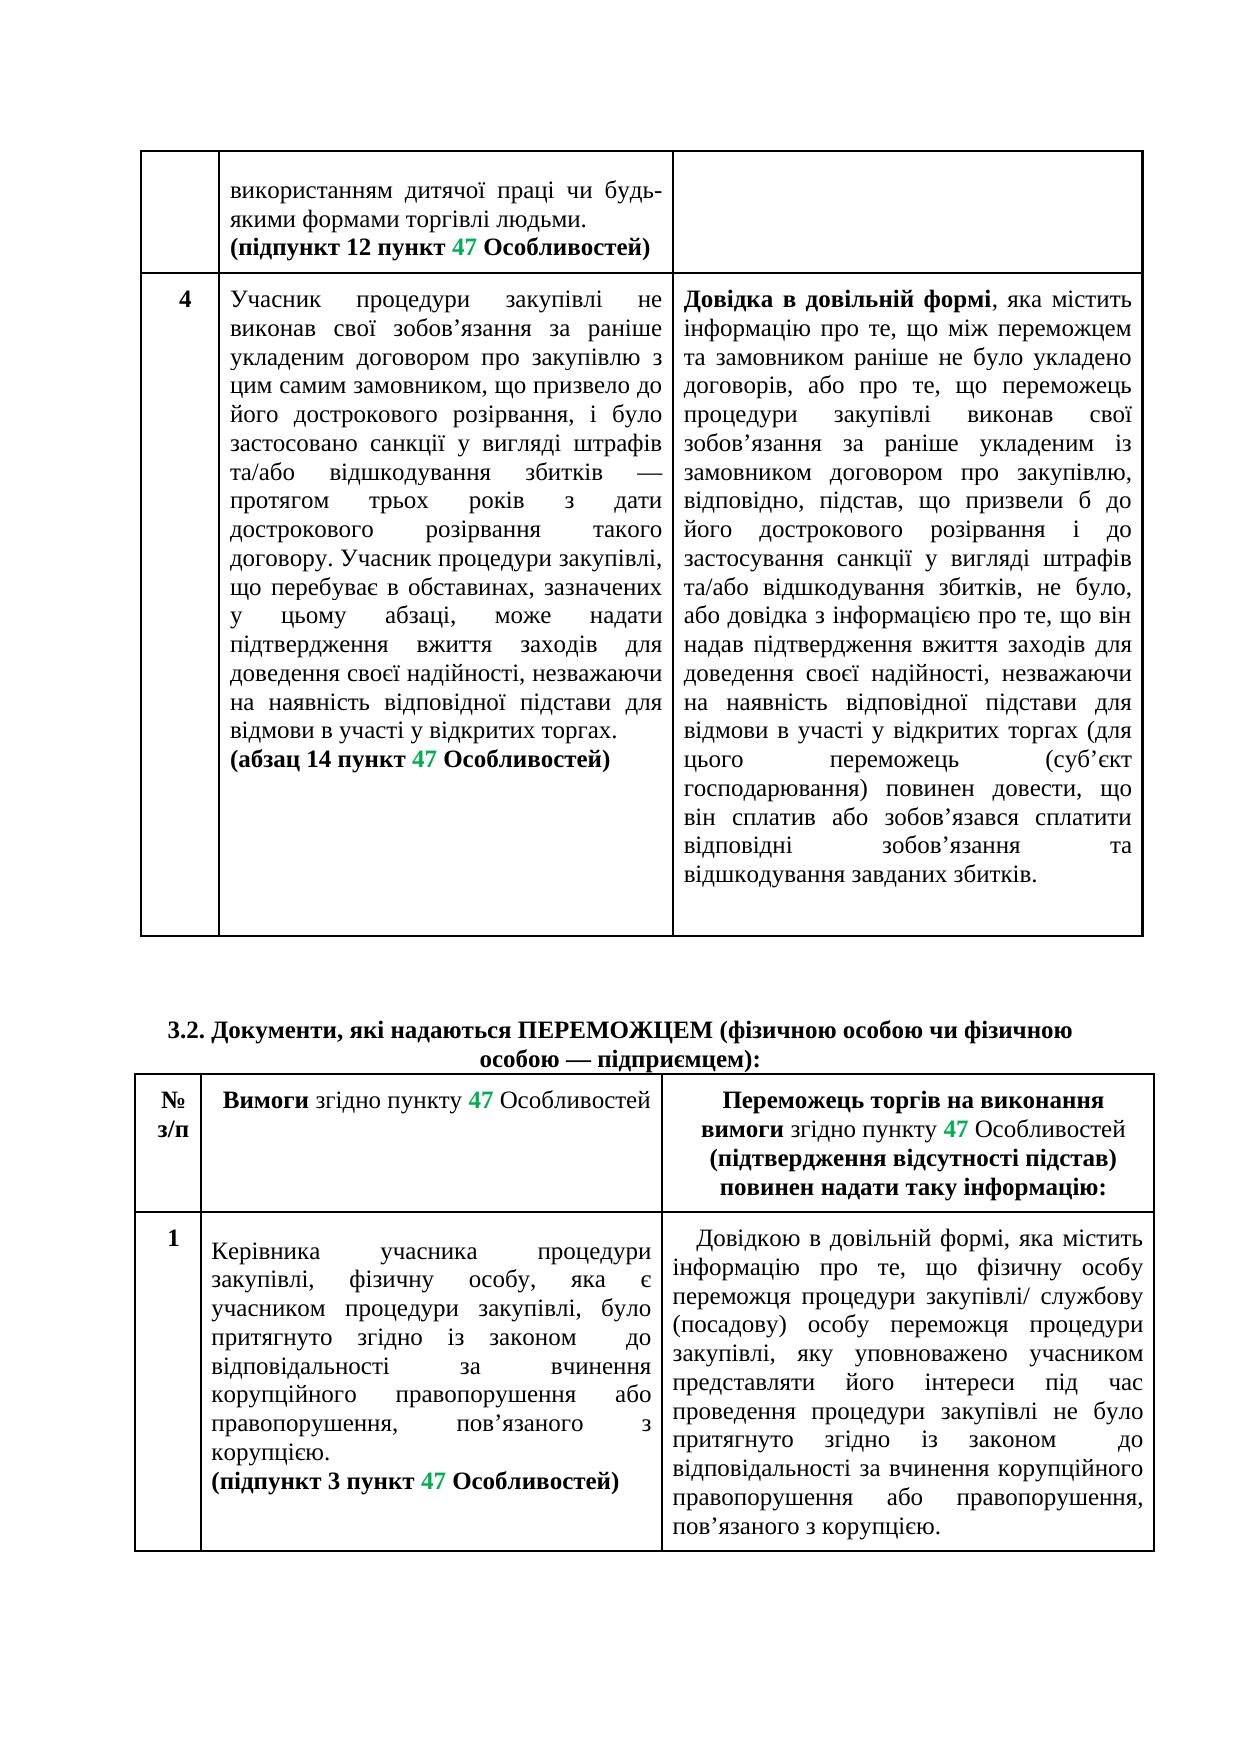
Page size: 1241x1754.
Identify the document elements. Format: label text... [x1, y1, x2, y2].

table_cell Довідкою в довільній формі, яка містить інформацію про те, що фізичну особу переможця процедури закупівлі/ службову (посадову) особу переможця процедури закупівлі, яку уповноважено учасником представляти його інтереси під час проведення процедури закупівлі не було притягнуто згідно із законом до відповідальності за вчинення корупційного правопорушення або правопорушення, пов’язаного з корупцією. [663, 1213, 1153, 1550]
table_cell Довідка в довільній формі, яка містить інформацію про те, що між переможцем та замовником раніше не було укладено договорів, або про те, що переможець процедури закупівлі виконав свої зобов’язання за раніше укладеним із замовником договором про закупівлю, відповідно, підстав, що призвели б до його дострокового розірвання і до застосування санкції у вигляді штрафів та/або відшкодування збитків, не було, або довідка з інформацією про те, що він надав підтвердження вжиття заходів для доведення своєї надійності, незважаючи на наявність відповідної підстави для відмови в участі у відкритих торгах (для цього переможець (суб’єкт господарювання) повинен довести, що він сплатив або зобов’язався сплатити відповідні зобов’язання та відшкодування завданих збитків. [674, 274, 1141, 934]
table_header Вимоги згідно пункту 47 Особливостей [202, 1075, 661, 1211]
table_cell 1 [136, 1213, 200, 1550]
text 3.2. Документи, які надаються ПЕРЕМОЖЦЕМ (фізичною особою чи фізичною особою — підприємцем): [150, 1015, 1090, 1073]
table_header Переможець торгів на виконання вимоги згідно пункту 47 Особливостей (підтвердження відсутності підстав) повинен надати таку інформацію: [663, 1075, 1153, 1211]
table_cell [220, 152, 672, 272]
table_cell Керівника учасника процедури закупівлі, фізичну особу, яка є учасником процедури закупівлі, було притягнуто згідно із законом до відповідальності за вчинення корупційного правопорушення або правопорушення, пов’язаного з корупцією. (підпункт 3 пункт 47 Особливостей) [202, 1213, 661, 1550]
table_cell 3 [142, 152, 218, 272]
table_cell Учасник процедури закупівлі не виконав свої зобов’язання за раніше укладеним договором про закупівлю з цим самим замовником, що призвело до його дострокового розірвання, і було застосовано санкції у вигляді штрафів та/або відшкодування збитків — протягом трьох років з дати дострокового розірвання такого договору. Учасник процедури закупівлі, що перебуває в обставинах, зазначених у цьому абзаці, може надати підтвердження вжиття заходів для доведення своєї надійності, незважаючи на наявність відповідної підстави для відмови в участі у відкритих торгах. (абзац 14 пункт 47 Особливостей) [220, 274, 672, 934]
table_cell 4 [142, 274, 218, 934]
table_header № з/п [136, 1075, 200, 1211]
